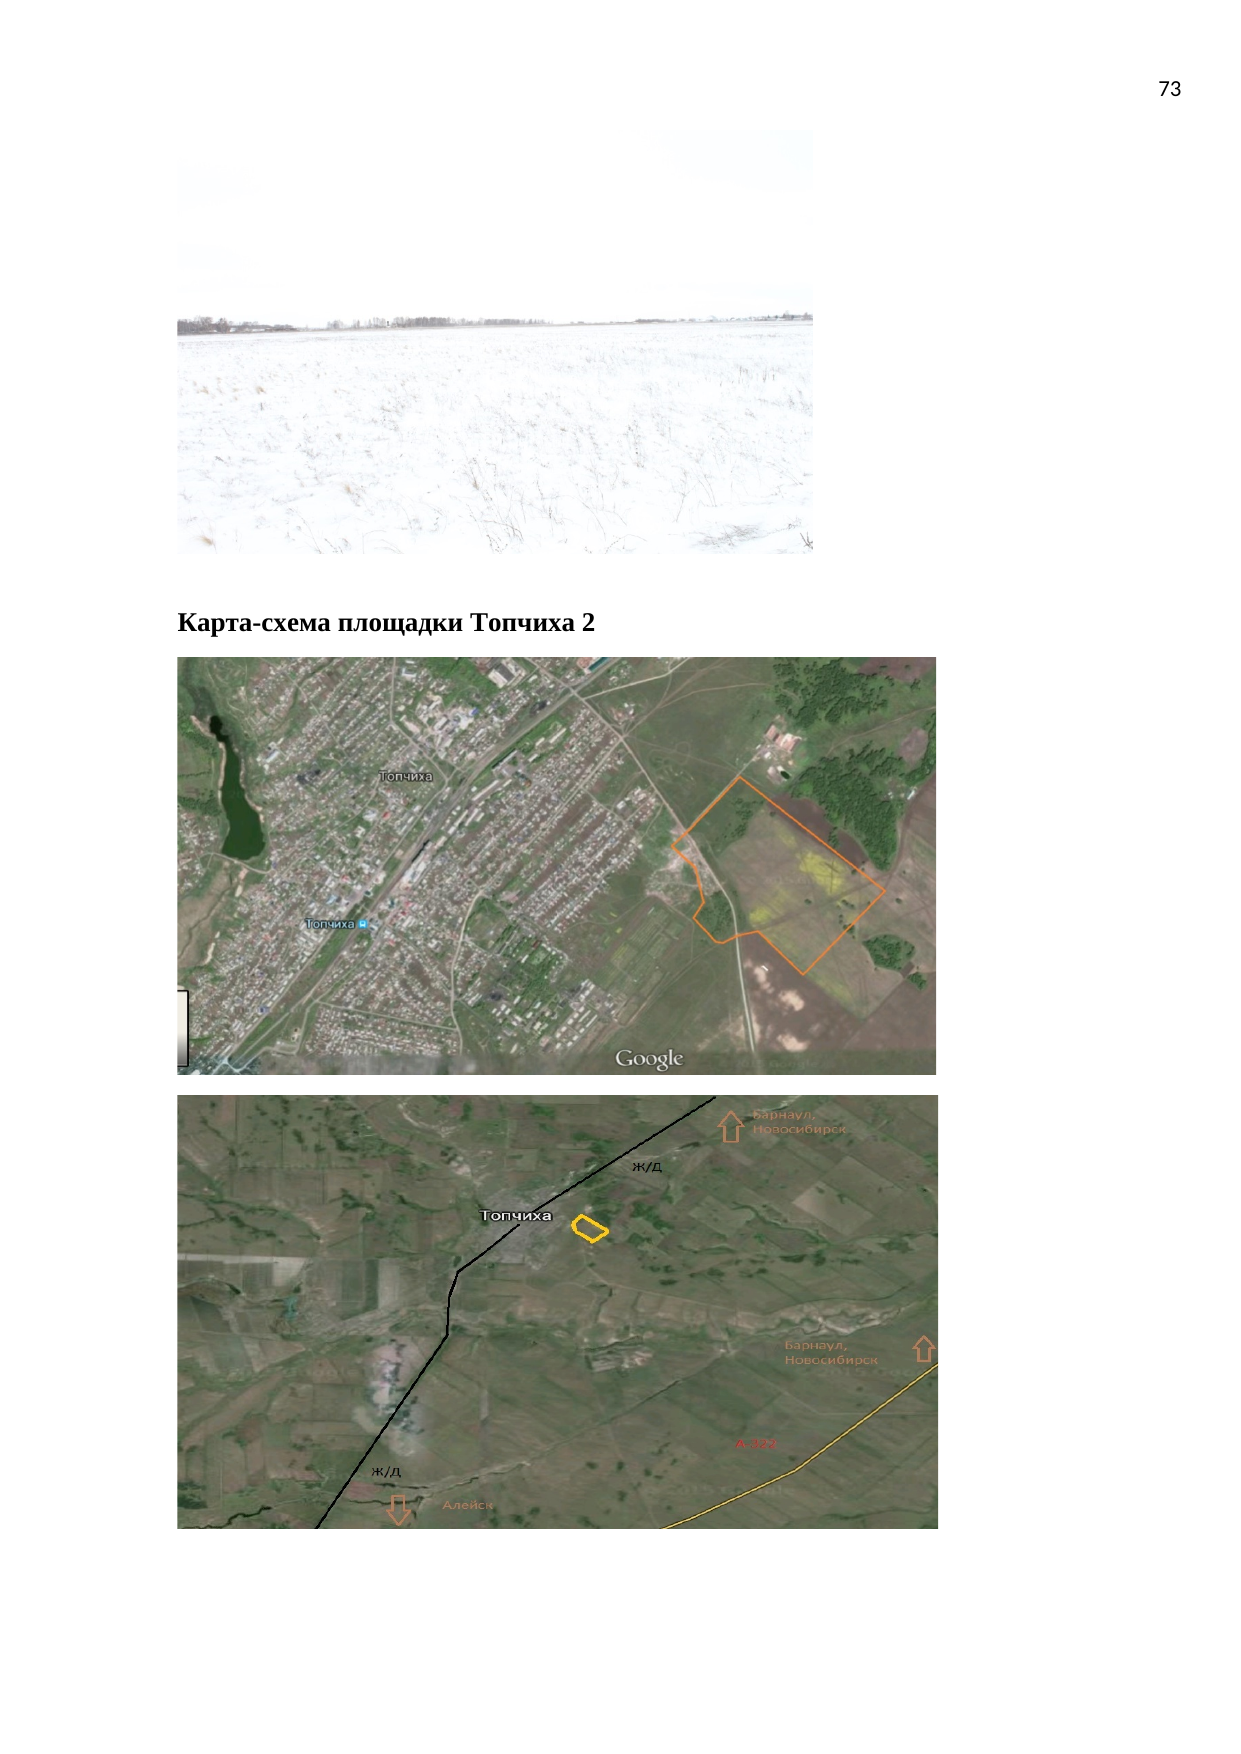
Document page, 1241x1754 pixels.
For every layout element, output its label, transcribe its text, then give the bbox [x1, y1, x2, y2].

picture [177, 1095, 939, 1529]
picture [177, 657, 937, 1075]
text Карта-схема площадки Топчиха 2 [177, 606, 1181, 637]
picture [177, 130, 813, 554]
